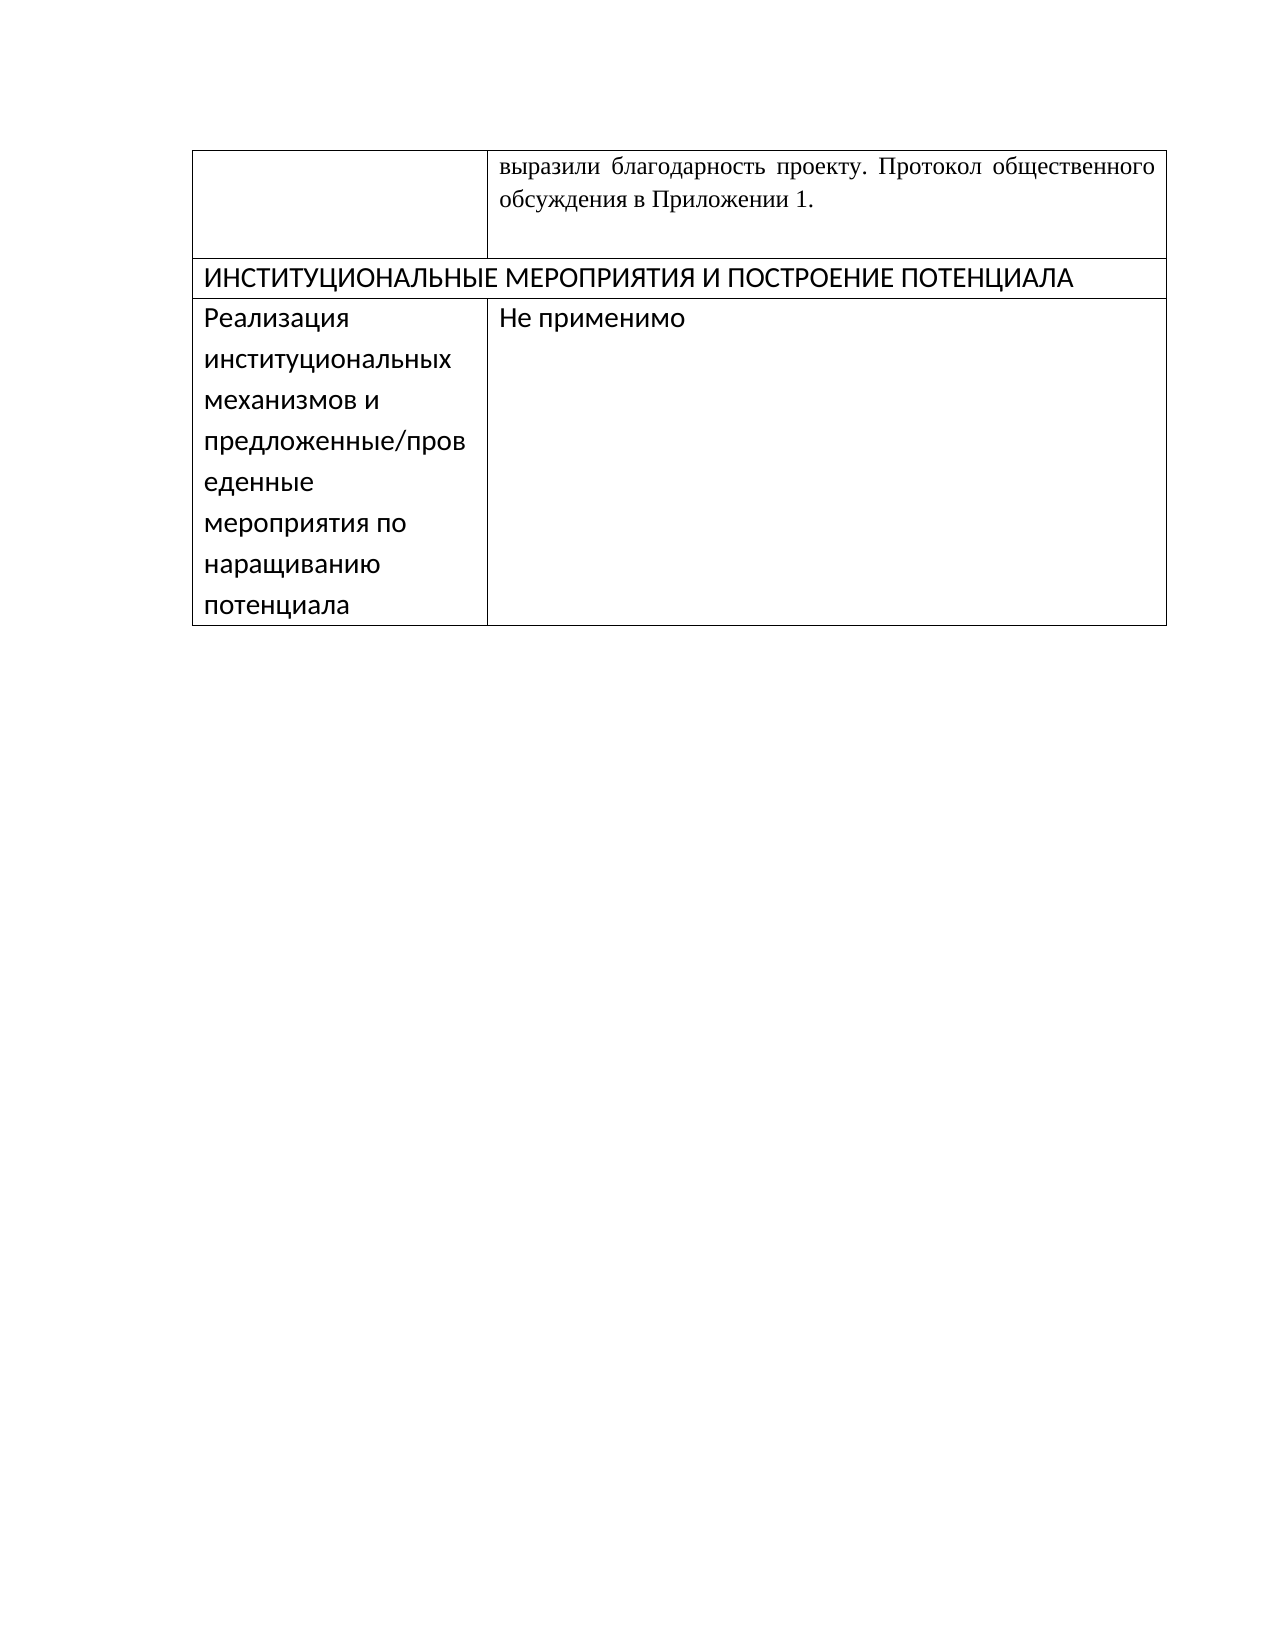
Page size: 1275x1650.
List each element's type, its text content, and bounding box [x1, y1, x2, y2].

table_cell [193, 151, 487, 258]
table_cell Реализация институциональных механизмов и предложенные/проведенные мероприятия по наращиванию потенциала [193, 299, 487, 625]
table_cell Не применимо [488, 299, 1166, 625]
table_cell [488, 151, 1166, 258]
table_cell ИНСТИТУЦИОНАЛЬНЫЕ МЕРОПРИЯТИЯ И ПОСТРОЕНИЕ ПОТЕНЦИАЛА [193, 259, 1166, 298]
